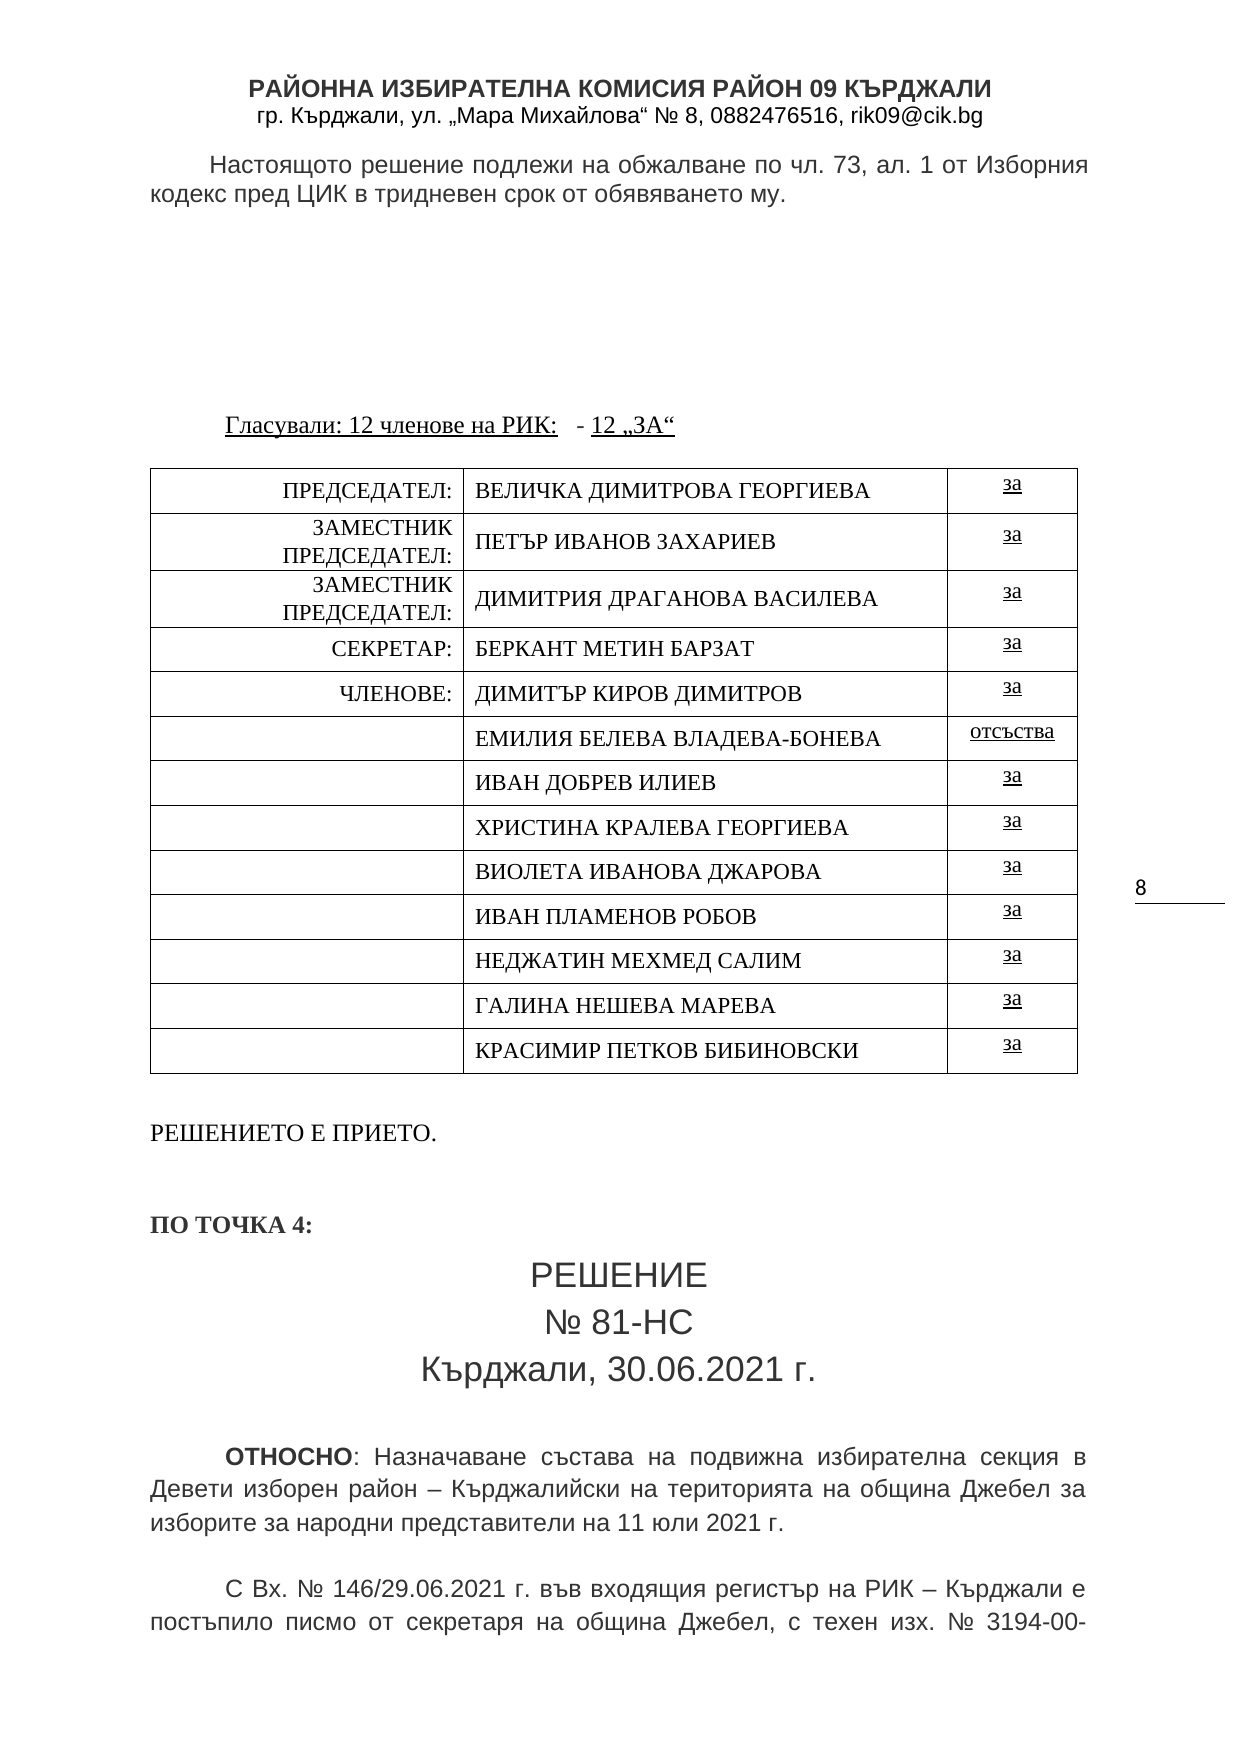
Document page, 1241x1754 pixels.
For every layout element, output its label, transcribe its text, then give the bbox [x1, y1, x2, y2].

table_cell [151, 806, 463, 849]
table_cell за [948, 895, 1077, 939]
table_cell ПЕТЪР ИВАНОВ ЗАХАРИЕВ [464, 514, 947, 570]
table_cell за [948, 571, 1077, 627]
text ОТНОСНО: Назначаване състава на подвижна избирателна секция в Девети изборен район – Кърджалийски на територията на община Джебел за изборите за народни представители на 11 юли 2021 г. [150, 1441, 1087, 1536]
table_cell ВИОЛЕТА ИВАНОВА ДЖАРОВА [464, 851, 947, 894]
table_cell [151, 717, 463, 760]
table_cell КРАСИМИР ПЕТКОВ БИБИНОВСКИ [464, 1029, 947, 1072]
text ПО ТОЧКА 4: [150, 1210, 1090, 1239]
text РЕШЕНИЕТО Е ПРИЕТО. [150, 1118, 1090, 1147]
text Настоящото решение подлежи на обжалване по чл. 73, ал. 1 от Изборния кодекс пред ЦИК в тридневен срок от обявяването му. [150, 150, 1090, 207]
table_cell ЕМИЛИЯ БЕЛЕВА ВЛАДЕВА-БОНЕВА [464, 717, 947, 760]
text Гласували: 12 членове на РИК: - 12 „ЗА“ [225, 410, 1090, 439]
table_cell за [948, 851, 1077, 894]
table_header ВЕЛИЧКА ДИМИТРОВА ГЕОРГИЕВА [464, 469, 947, 513]
table_cell ЧЛЕНОВЕ: [151, 672, 463, 716]
table_cell ИВАН ПЛАМЕНОВ РОБОВ [464, 895, 947, 939]
table_cell ЗАМЕСТНИК ПРЕДСЕДАТЕЛ: [151, 514, 463, 570]
table_cell ДИМИТРИЯ ДРАГАНОВА ВАСИЛЕВА [464, 571, 947, 627]
text Кърджали, 30.06.2021 г. [150, 1348, 1087, 1389]
table_cell за [948, 761, 1077, 805]
table_cell [151, 1029, 463, 1072]
table_cell [151, 761, 463, 805]
table_cell ГАЛИНА НЕШЕВА МАРЕВА [464, 984, 947, 1028]
table_cell ИВАН ДОБРЕВ ИЛИЕВ [464, 761, 947, 805]
table_cell за [948, 806, 1077, 849]
table_cell БЕРКАНТ МЕТИН БАРЗАТ [464, 628, 947, 671]
table_header ПРЕДСЕДАТЕЛ: [151, 469, 463, 513]
table_cell за [948, 672, 1077, 716]
table_cell [151, 851, 463, 894]
table_cell ДИМИТЪР КИРОВ ДИМИТРОВ [464, 672, 947, 716]
table_cell [151, 940, 463, 983]
table_cell отсъства [948, 717, 1077, 760]
table_cell ХРИСТИНА КРАЛЕВА ГЕОРГИЕВА [464, 806, 947, 849]
table_cell за [948, 1029, 1077, 1072]
table_cell СЕКРЕТАР: [151, 628, 463, 671]
table_cell НЕДЖАТИН МЕХМЕД САЛИМ [464, 940, 947, 983]
table_cell [151, 895, 463, 939]
table_cell [151, 984, 463, 1028]
table_cell ЗАМЕСТНИК ПРЕДСЕДАТЕЛ: [151, 571, 463, 627]
table_cell за [948, 984, 1077, 1028]
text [150, 1573, 1087, 1635]
text РЕШЕНИЕ № 81-НС [150, 1254, 1087, 1342]
table_cell за [948, 940, 1077, 983]
table_cell за [948, 628, 1077, 671]
table_header за [948, 469, 1077, 513]
table_cell за [948, 514, 1077, 570]
